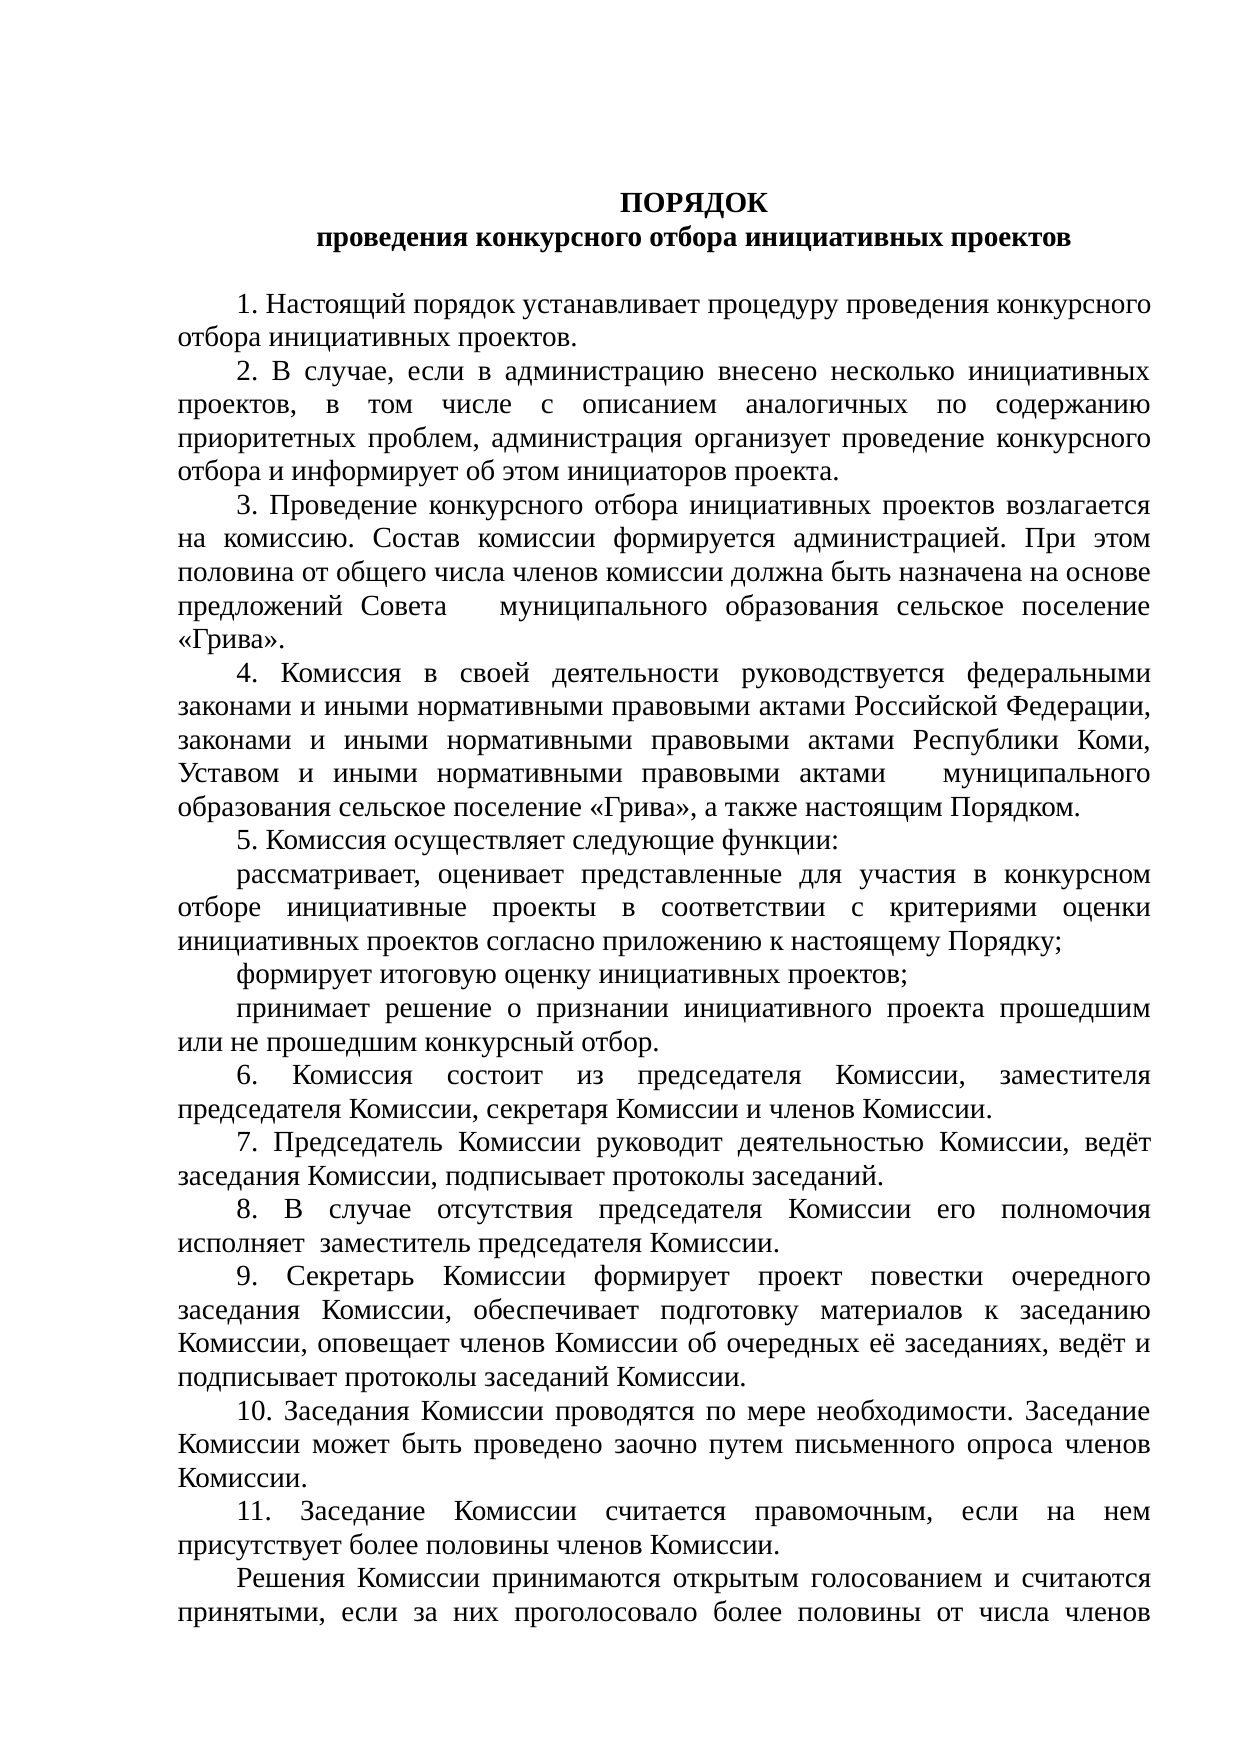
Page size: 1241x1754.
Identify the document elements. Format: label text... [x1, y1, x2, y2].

text 11. Заседание Комиссии считается правомочным, если на нем присутствует более половины членов Комиссии. [177, 1493, 1152, 1560]
text рассматривает, оценивает представленные для участия в конкурсном отборе инициативные проекты в соответствии с критериями оценки инициативных проектов согласно приложению к настоящему Порядку; [177, 856, 1152, 957]
text 7. Председатель Комиссии руководит деятельностью Комиссии, ведёт заседания Комиссии, подписывает протоколы заседаний. [177, 1124, 1152, 1191]
text 2. В случае, если в администрацию внесено несколько инициативных проектов, в том числе с описанием аналогичных по содержанию приоритетных проблем, администрация организует проведение конкурсного отбора и информирует об этом инициаторов проекта. [177, 353, 1152, 487]
text 8. В случае отсутствия председателя Комиссии его полномочия исполняет заместитель председателя Комиссии. [177, 1191, 1152, 1258]
text 6. Комиссия состоит из председателя Комиссии, заместителя председателя Комиссии, секретаря Комиссии и членов Комиссии. [177, 1057, 1152, 1124]
text 1. Настоящий порядок устанавливает процедуру проведения конкурсного отбора инициативных проектов. [177, 286, 1152, 353]
text формирует итоговую оценку инициативных проектов; [177, 957, 1152, 990]
text 9. Секретарь Комиссии формирует проект повестки очередного заседания Комиссии, обеспечивает подготовку материалов к заседанию Комиссии, оповещает членов Комиссии об очередных её заседаниях, ведёт и подписывает протоколы заседаний Комиссии. [177, 1258, 1152, 1393]
text 4. Комиссия в своей деятельности руководствуется федеральными законами и иными нормативными правовыми актами Российской Федерации, законами и иными нормативными правовыми актами Республики Коми, Уставом и иными нормативными правовыми актами муниципального образования сельское поселение «Грива», а также настоящим Порядком. [177, 655, 1152, 822]
text 3. Проведение конкурсного отбора инициативных проектов возлагается на комиссию. Состав комиссии формируется администрацией. При этом половина от общего числа членов комиссии должна быть назначена на основе предложений Совета муниципального образования сельское поселение «Грива». [177, 487, 1152, 655]
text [177, 1560, 1152, 1627]
text принимает решение о признании инициативного проекта прошедшим или не прошедшим конкурсный отбор. [177, 990, 1152, 1057]
text 5. Комиссия осуществляет следующие функции: [177, 822, 1152, 856]
text ПОРЯДОК [177, 185, 1152, 219]
text 10. Заседания Комиссии проводятся по мере необходимости. Заседание Комиссии может быть проведено заочно путем письменного опроса членов Комиссии. [177, 1393, 1152, 1493]
text проведения конкурсного отбора инициативных проектов [177, 219, 1152, 252]
